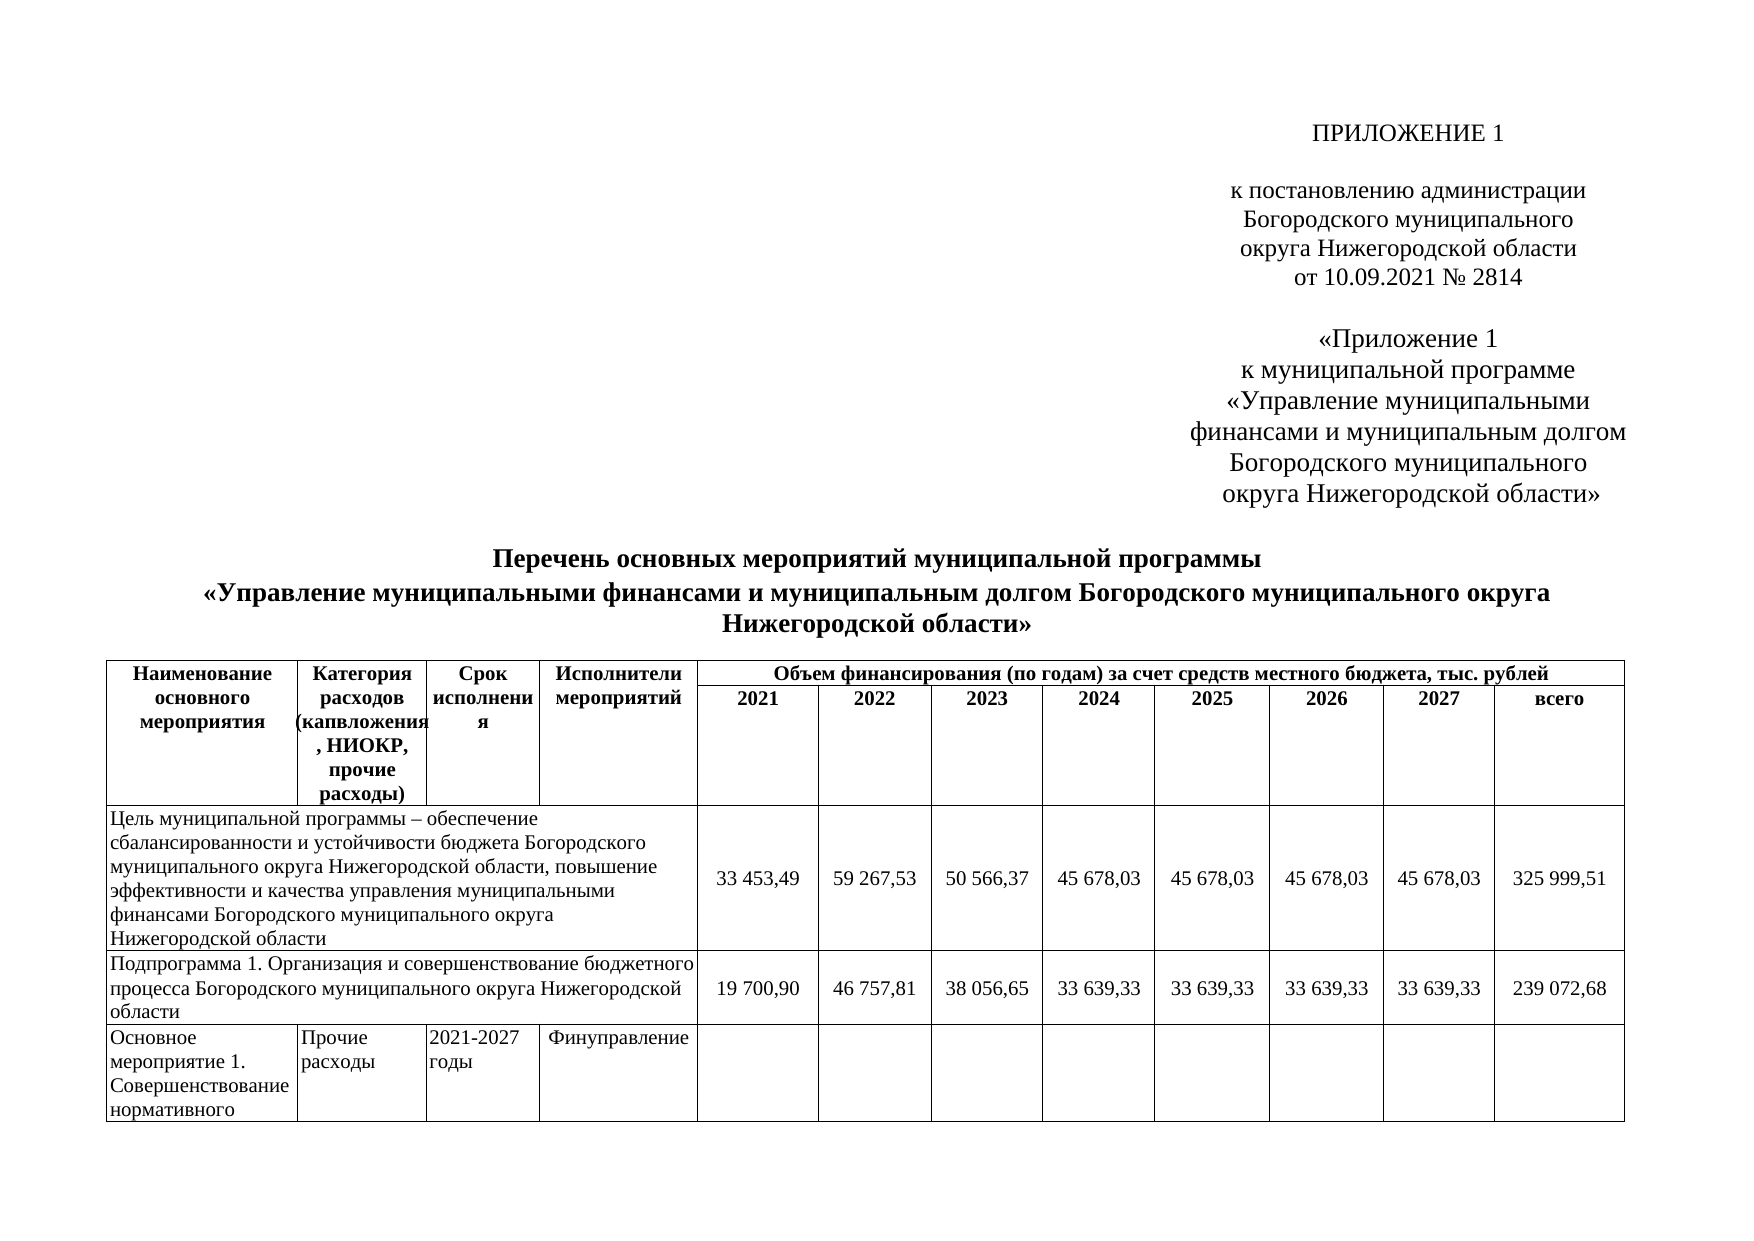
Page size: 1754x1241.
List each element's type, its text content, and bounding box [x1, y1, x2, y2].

table_cell [1155, 1025, 1269, 1121]
text Перечень основных мероприятий муниципальной программы [118, 542, 1636, 574]
text Нижегородской области» [118, 607, 1636, 639]
text «Управление муниципальными [1181, 384, 1636, 415]
table_cell [932, 1025, 1042, 1121]
table_cell 33 639,33 [1043, 951, 1154, 1023]
table_cell 59 267,53 [819, 806, 931, 950]
table_cell Подпрограмма 1. Организация и совершенствование бюджетного процесса Богородского муниципального округа Нижегородской области [107, 951, 697, 1023]
table_header Категория расходов (капвложения, НИОКР, прочие расходы) [298, 661, 426, 805]
table_header Объем финансирования (по годам) за счет средств местного бюджета, тыс. рублей [698, 661, 1624, 684]
table_cell Прочие расходы [298, 1025, 426, 1121]
table_cell 2021-2027 годы [427, 1025, 539, 1121]
table_cell 2027 [1384, 686, 1494, 805]
text округа Нижегородской области [1181, 233, 1636, 262]
table_cell [1270, 1025, 1383, 1121]
table_header Срок исполнения [427, 661, 539, 805]
text «Управление муниципальными финансами и муниципальным долгом Богородского муниципального округа [118, 576, 1636, 607]
table_cell [819, 1025, 931, 1121]
table_cell 2024 [1043, 686, 1154, 805]
table_cell всего [1495, 686, 1624, 805]
table_header Наименование основного мероприятия [107, 661, 297, 805]
table_cell [698, 1025, 818, 1121]
table_cell 46 757,81 [819, 951, 931, 1023]
table_cell Основное мероприятие 1. Совершенствование нормативного правового регулирования и методологического обеспечения бюджетного процесса [107, 1025, 297, 1121]
text Богородского муниципального [1181, 446, 1636, 477]
text округа Нижегородской области» [1181, 477, 1636, 509]
table_cell Финуправление [540, 1025, 697, 1121]
text от 10.09.2021 № 2814 [1181, 262, 1636, 291]
table_cell 45 678,03 [1384, 806, 1494, 950]
table_cell [1495, 1025, 1624, 1121]
table_cell 2026 [1270, 686, 1383, 805]
table_cell 33 453,49 [698, 806, 818, 950]
text «Приложение 1 [1181, 322, 1636, 353]
table_cell 2021 [698, 686, 818, 805]
text ПРИЛОЖЕНИЕ 1 [1181, 118, 1636, 147]
table_cell 50 566,37 [932, 806, 1042, 950]
table_header Исполнители мероприятий [540, 661, 697, 805]
table_cell 33 639,33 [1270, 951, 1383, 1023]
table_cell 45 678,03 [1155, 806, 1269, 950]
table_cell 2025 [1155, 686, 1269, 805]
table_cell 2023 [932, 686, 1042, 805]
table_cell 33 639,33 [1155, 951, 1269, 1023]
table_cell 325 999,51 [1495, 806, 1624, 950]
table_cell 33 639,33 [1384, 951, 1494, 1023]
table_cell 38 056,65 [932, 951, 1042, 1023]
table_cell 19 700,90 [698, 951, 818, 1023]
table_cell Цель муниципальной программы – обеспечение сбалансированности и устойчивости бюджета Богородского муниципального округа Нижегородской области, повышение эффективности и качества управления муниципальными финансами Богородского муниципального округа Нижегородской области [107, 806, 697, 950]
table_cell 45 678,03 [1043, 806, 1154, 950]
text финансами и муниципальным долгом [1181, 415, 1636, 446]
text Богородского муниципального [1181, 204, 1636, 233]
text к постановлению администрации [1181, 176, 1636, 204]
text к муниципальной программе [1181, 353, 1636, 384]
table_cell 45 678,03 [1270, 806, 1383, 950]
table_cell [1384, 1025, 1494, 1121]
table_cell 2022 [819, 686, 931, 805]
table_cell [1043, 1025, 1154, 1121]
table_cell 239 072,68 [1495, 951, 1624, 1023]
